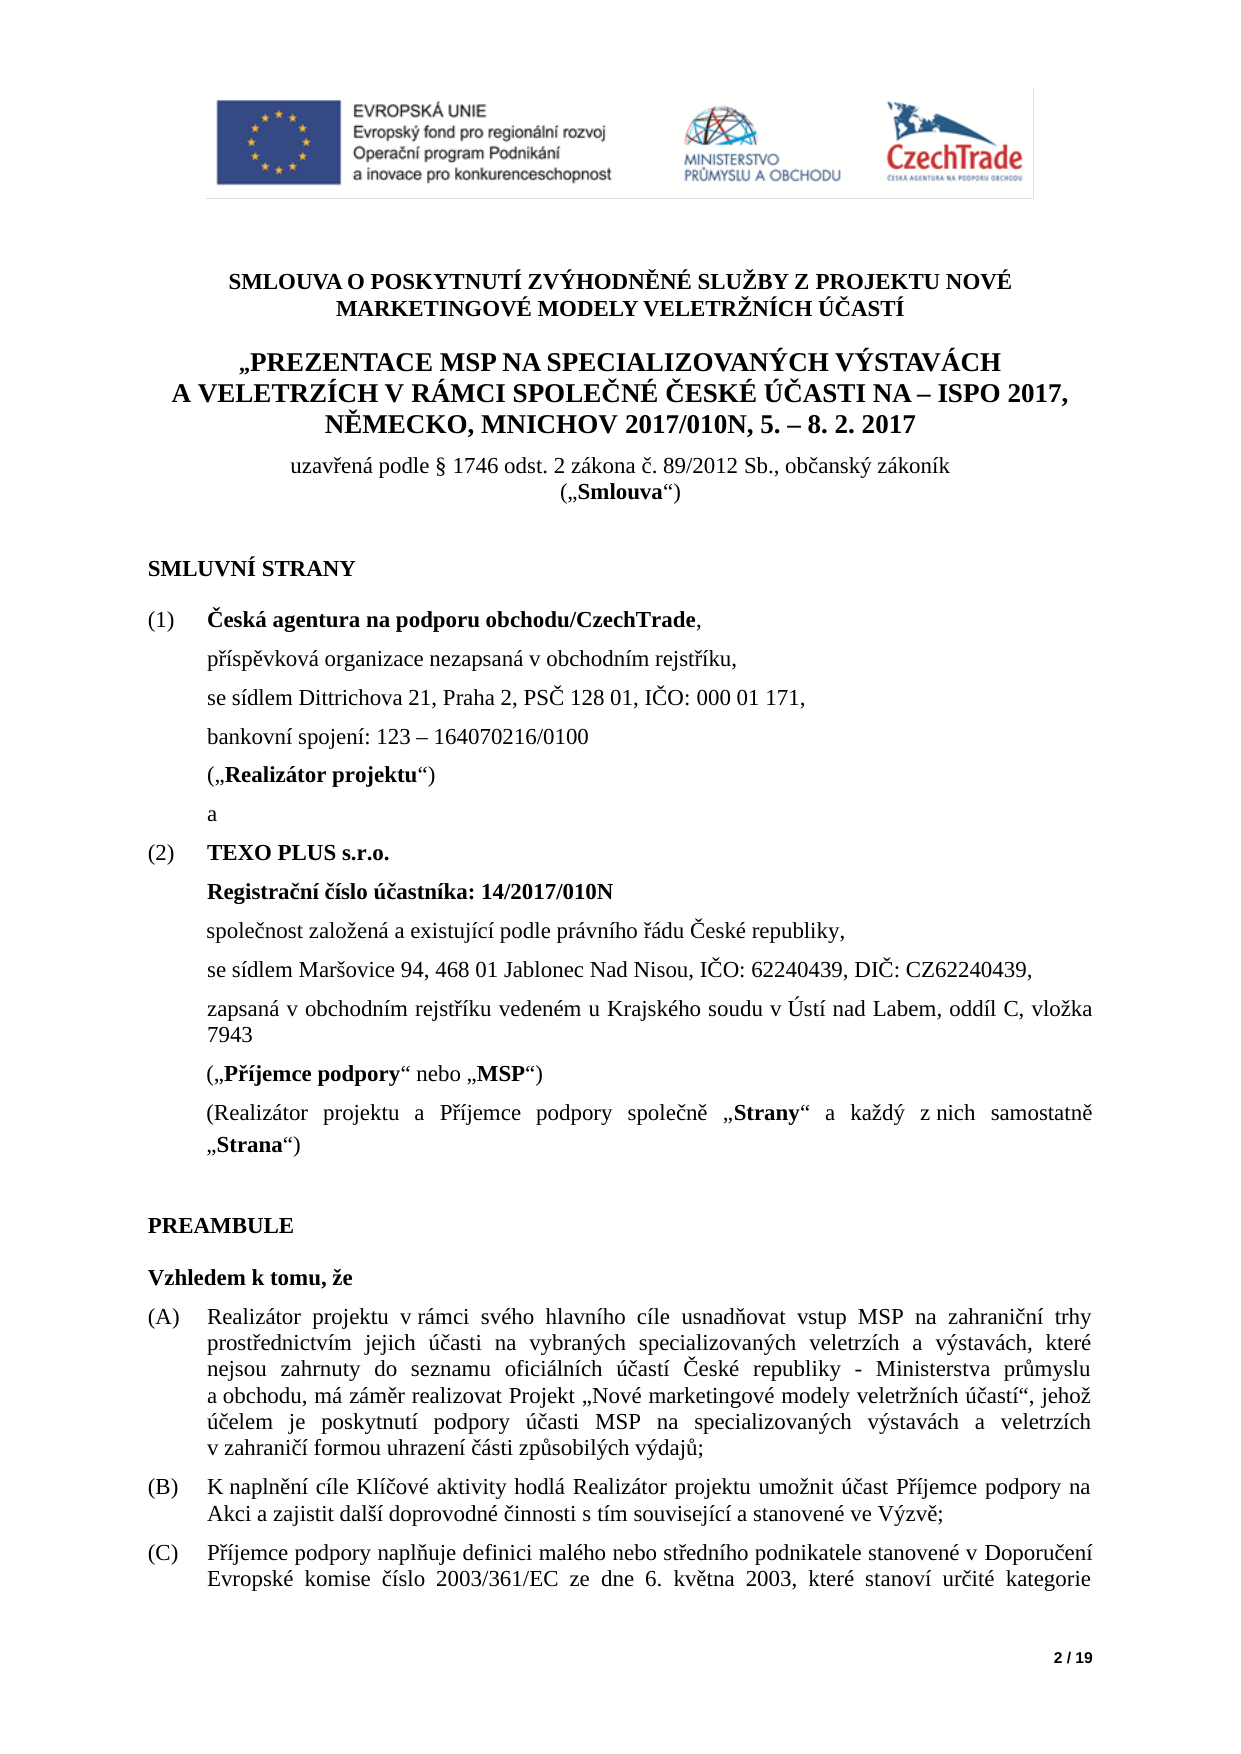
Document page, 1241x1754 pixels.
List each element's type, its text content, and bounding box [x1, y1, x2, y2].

title SMLOUVA O poskytnutí zvýhodněné služby z projektu Nové marketingové modely veletržních účastí [148, 268, 1092, 321]
picture [205, 87, 1035, 200]
text Vzhledem k tomu, že [148, 1264, 1092, 1290]
text Smluvní strany [148, 555, 1092, 581]
text Registrační číslo účastníka: 14/2017/010N [148, 878, 1092, 904]
list Česká agentura na podporu obchodu/CzechTrade, [148, 606, 1092, 632]
text bankovní spojení: 123 – 164070216/0100 [207, 723, 1092, 749]
title „Prezentace MSP na specializovaných výstavách a veletrzích v rámci společné české účasti na – ISPO 2017, Německo, mnichov 2017/010N, 5. – 8. 2. 2017 [148, 346, 1092, 439]
text Realizátor projektu v rámci svého hlavního cíle usnadňovat vstup MSP na zahraniční trhy prostřednictvím jejich účasti na vybraných specializovaných veletrzích a výstavách, které nejsou zahrnuty do seznamu oficiálních účastí České republiky - Ministerstva průmyslu a obchodu, má záměr realizovat Projekt „Nové marketingové modely veletržních účastí“, jehož účelem je poskytnutí podpory účasti MSP na specializovaných výstavách a veletrzích v zahraničí formou uhrazení části způsobilých výdajů; [148, 1303, 1092, 1461]
text K naplnění cíle Klíčové aktivity hodlá Realizátor projektu umožnit účast Příjemce podpory na Akci a zajistit další doprovodné činnosti s tím související a stanovené ve Výzvě; [148, 1473, 1092, 1526]
text společnost založená a existující podle právního řádu České republiky, [206, 917, 1092, 943]
text Preambule [148, 1212, 1092, 1239]
text a [207, 800, 1092, 827]
text (Realizátor projektu a Příjemce podpory společně „Strany“ a každý z nich samostatně „Strana“) [206, 1099, 1092, 1157]
text se sídlem Maršovice 94, 468 01 Jablonec Nad Nisou, IČO: 62240439, DIČ: CZ62240439, [207, 956, 1092, 982]
text („Příjemce podpory“ nebo „MSP“) [206, 1060, 1092, 1086]
text příspěvková organizace nezapsaná v obchodním rejstříku, [207, 645, 1092, 671]
text („Realizátor projektu“) [207, 762, 1092, 788]
text uzavřená podle § 1746 odst. 2 zákona č. 89/2012 Sb., občanský zákoník („Smlouva“) [148, 452, 1092, 505]
list TEXO PLUS s.r.o. [148, 839, 1092, 866]
text se sídlem Dittrichova 21, Praha 2, PSČ 128 01, IČO: 000 01 171, [207, 684, 1092, 710]
text zapsaná v obchodním rejstříku vedeném u Krajského soudu v Ústí nad Labem, oddíl C, vložka 7943 [207, 995, 1092, 1047]
